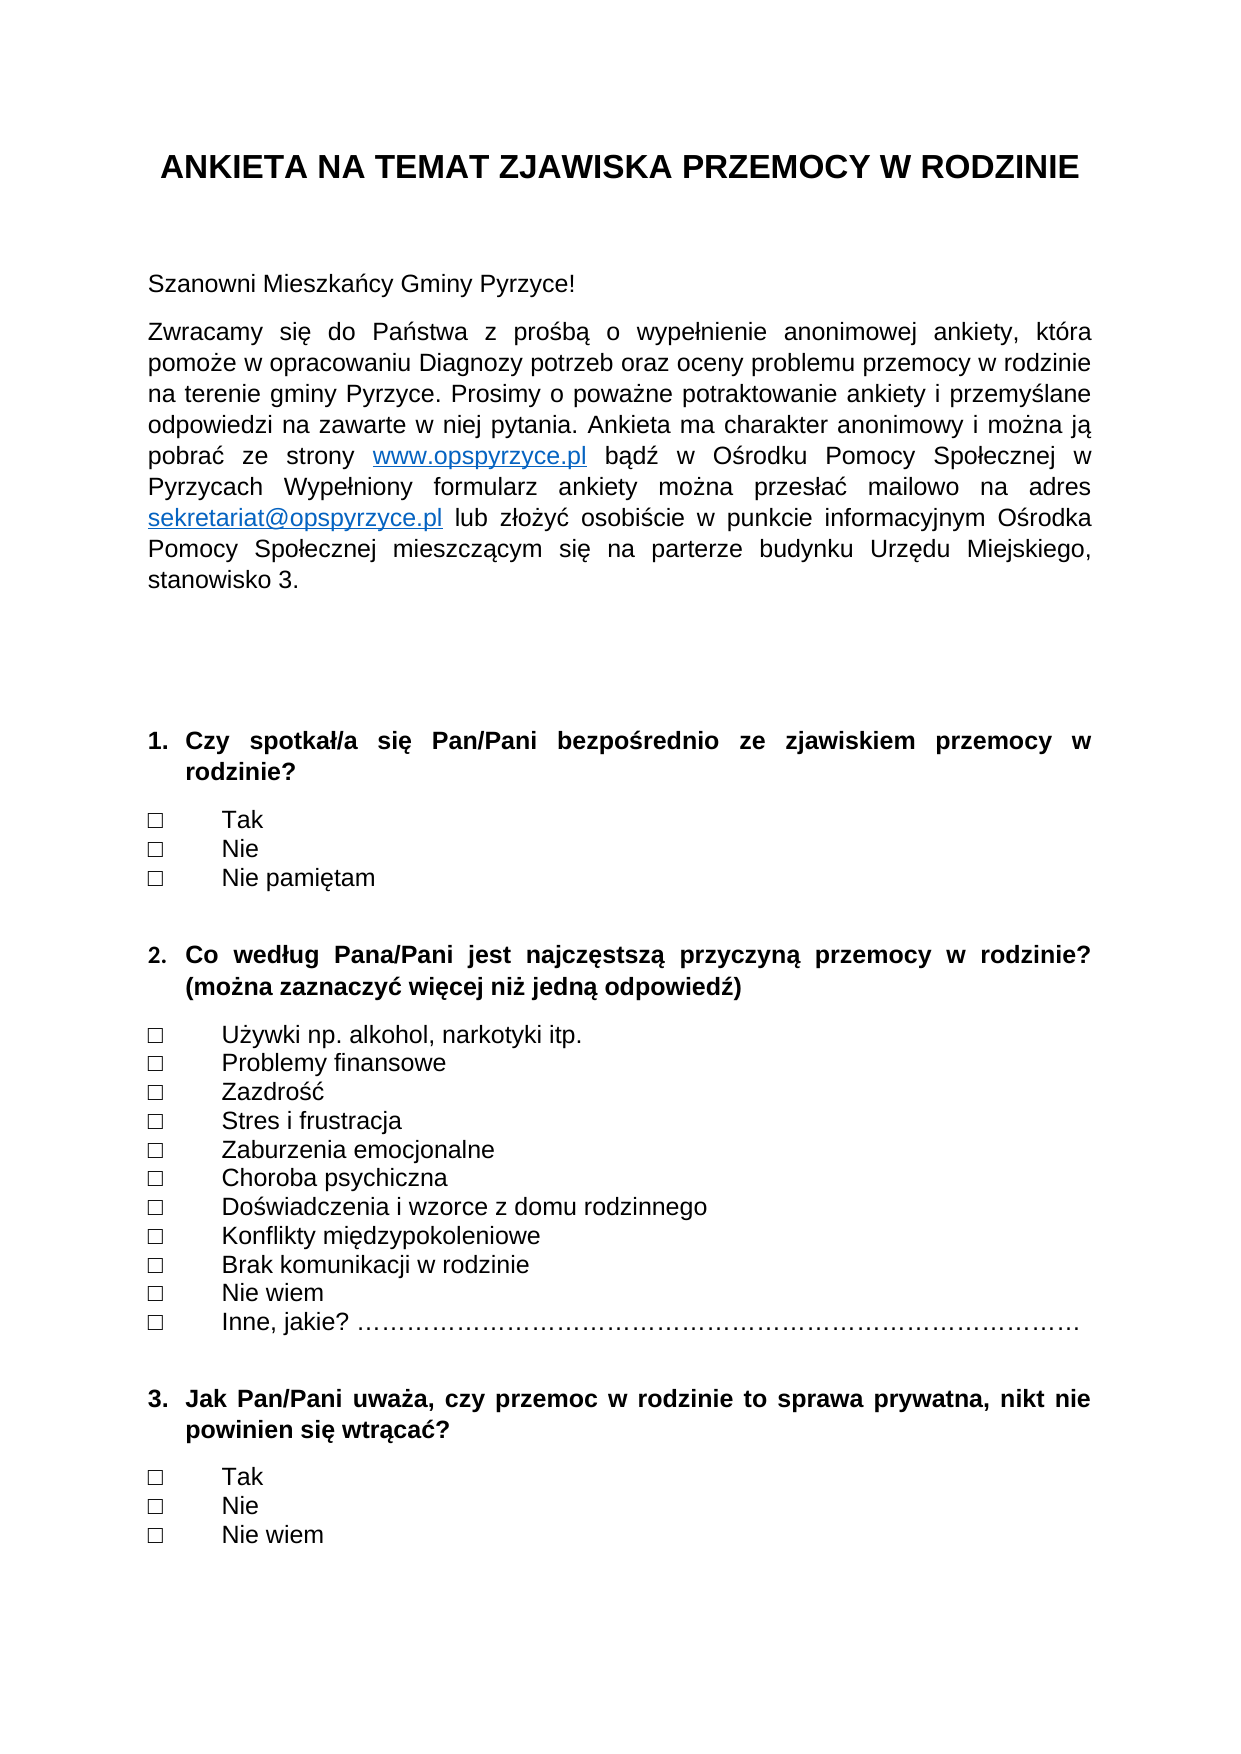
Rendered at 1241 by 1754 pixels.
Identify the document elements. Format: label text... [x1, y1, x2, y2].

text □ Choroba psychiczna [148, 1163, 1093, 1192]
text Szanowni Mieszkańcy Gminy Pyrzyce! [148, 269, 1093, 298]
text □ Stres i frustracja [148, 1106, 1093, 1134]
list Czy spotkał/a się Pan/Pani bezpośrednio ze zjawiskiem przemocy w rodzinie? [148, 726, 1093, 786]
text □ Używki np. alkohol, narkotyki itp. [148, 1019, 1093, 1048]
text □ Problemy finansowe [148, 1048, 1093, 1077]
text □ Zaburzenia emocjonalne [148, 1134, 1093, 1163]
text Zwracamy się do Państwa z prośbą o wypełnienie anonimowej ankiety, która pomoże w opracowaniu Diagnozy potrzeb oraz oceny problemu przemocy w rodzinie na terenie gminy Pyrzyce. Prosimy o poważne potraktowanie ankiety i przemyślane odpowiedzi na zawarte w niej pytania. Ankieta ma charakter anonimowy i można ją pobrać ze strony www.opspyrzyce.pl bądź w Ośrodku Pomocy Społecznej w Pyrzycach Wypełniony formularz ankiety można przesłać mailowo na adres sekretariat@opspyrzyce.pl lub złożyć osobiście w punkcie informacyjnym Ośrodka Pomocy Społecznej mieszczącym się na parterze budynku Urzędu Miejskiego, stanowisko 3. [148, 317, 1093, 594]
text □ Nie [148, 834, 1093, 863]
list Jak Pan/Pani uważa, czy przemoc w rodzinie to sprawa prywatna, nikt nie powinien się wtrącać? [148, 1383, 1093, 1443]
text □ Nie pamiętam [148, 863, 1093, 891]
text □ Tak [148, 805, 1093, 834]
list Co według Pana/Pani jest najczęstszą przyczyną przemocy w rodzinie? (można zaznaczyć więcej niż jedną odpowiedź) [148, 939, 1093, 1001]
text ANKIETA NA TEMAT ZJAWISKA PRZEMOCY W RODZINIE [148, 148, 1093, 186]
text □ Doświadczenia i wzorce z domu rodzinnego [148, 1192, 1093, 1221]
text □ Brak komunikacji w rodzinie [148, 1249, 1093, 1278]
text □ Konflikty międzypokoleniowe [148, 1221, 1093, 1249]
text □ Inne, jakie? …………………………………………………………………………… [148, 1307, 1093, 1336]
text □ Tak [148, 1462, 1093, 1491]
text □ Nie [148, 1491, 1093, 1520]
text □ Nie wiem [148, 1278, 1093, 1307]
text □ Nie wiem [148, 1520, 1093, 1548]
text □ Zazdrość [148, 1077, 1093, 1106]
